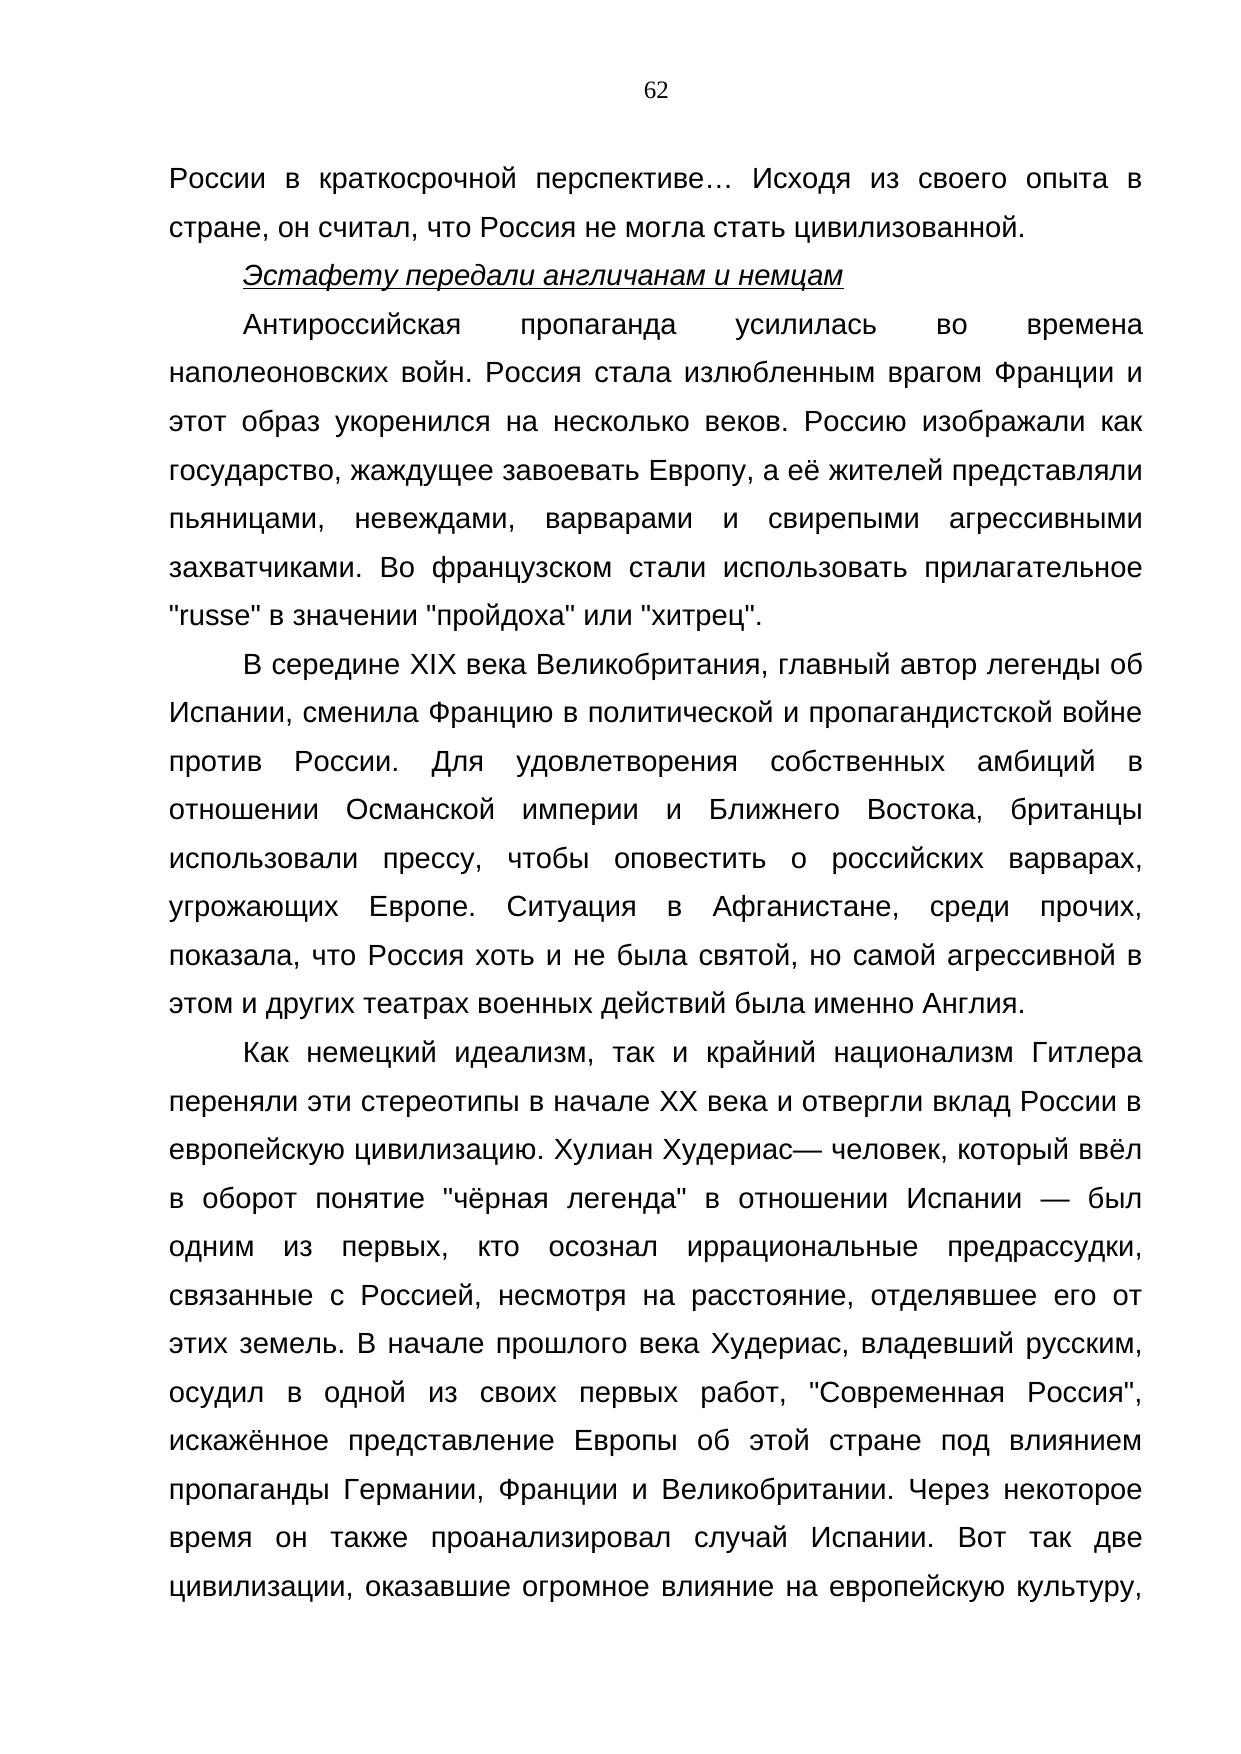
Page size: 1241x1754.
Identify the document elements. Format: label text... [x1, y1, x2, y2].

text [169, 1035, 1144, 1602]
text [169, 161, 1144, 243]
text Эстафету передали англичанам и немцам [169, 258, 1144, 292]
text Антироссийская пропаганда усилилась во времена наполеоновских войн. Россия стала излюбленным врагом Франции и этот образ укоренился на несколько веков. Россию изображали как государство, жаждущее завоевать Европу, а её жителей представляли пьяницами, невеждами, варварами и свирепыми агрессивными захватчиками. Во французском стали использовать прилагательное "russe" в значении "пройдоха" или "хитрец". [169, 307, 1144, 632]
text В середине XIX века Великобритания, главный автор легенды об Испании, сменила Францию в политической и пропагандистской войне против России. Для удовлетворения собственных амбиций в отношении Османской империи и Ближнего Востока, британцы использовали прессу, чтобы оповестить о российских варварах, угрожающих Европе. Ситуация в Афганистане, среди прочих, показала, что Россия хоть и не была святой, но самой агрессивной в этом и других театрах военных действий была именно Англия. [169, 647, 1144, 1020]
